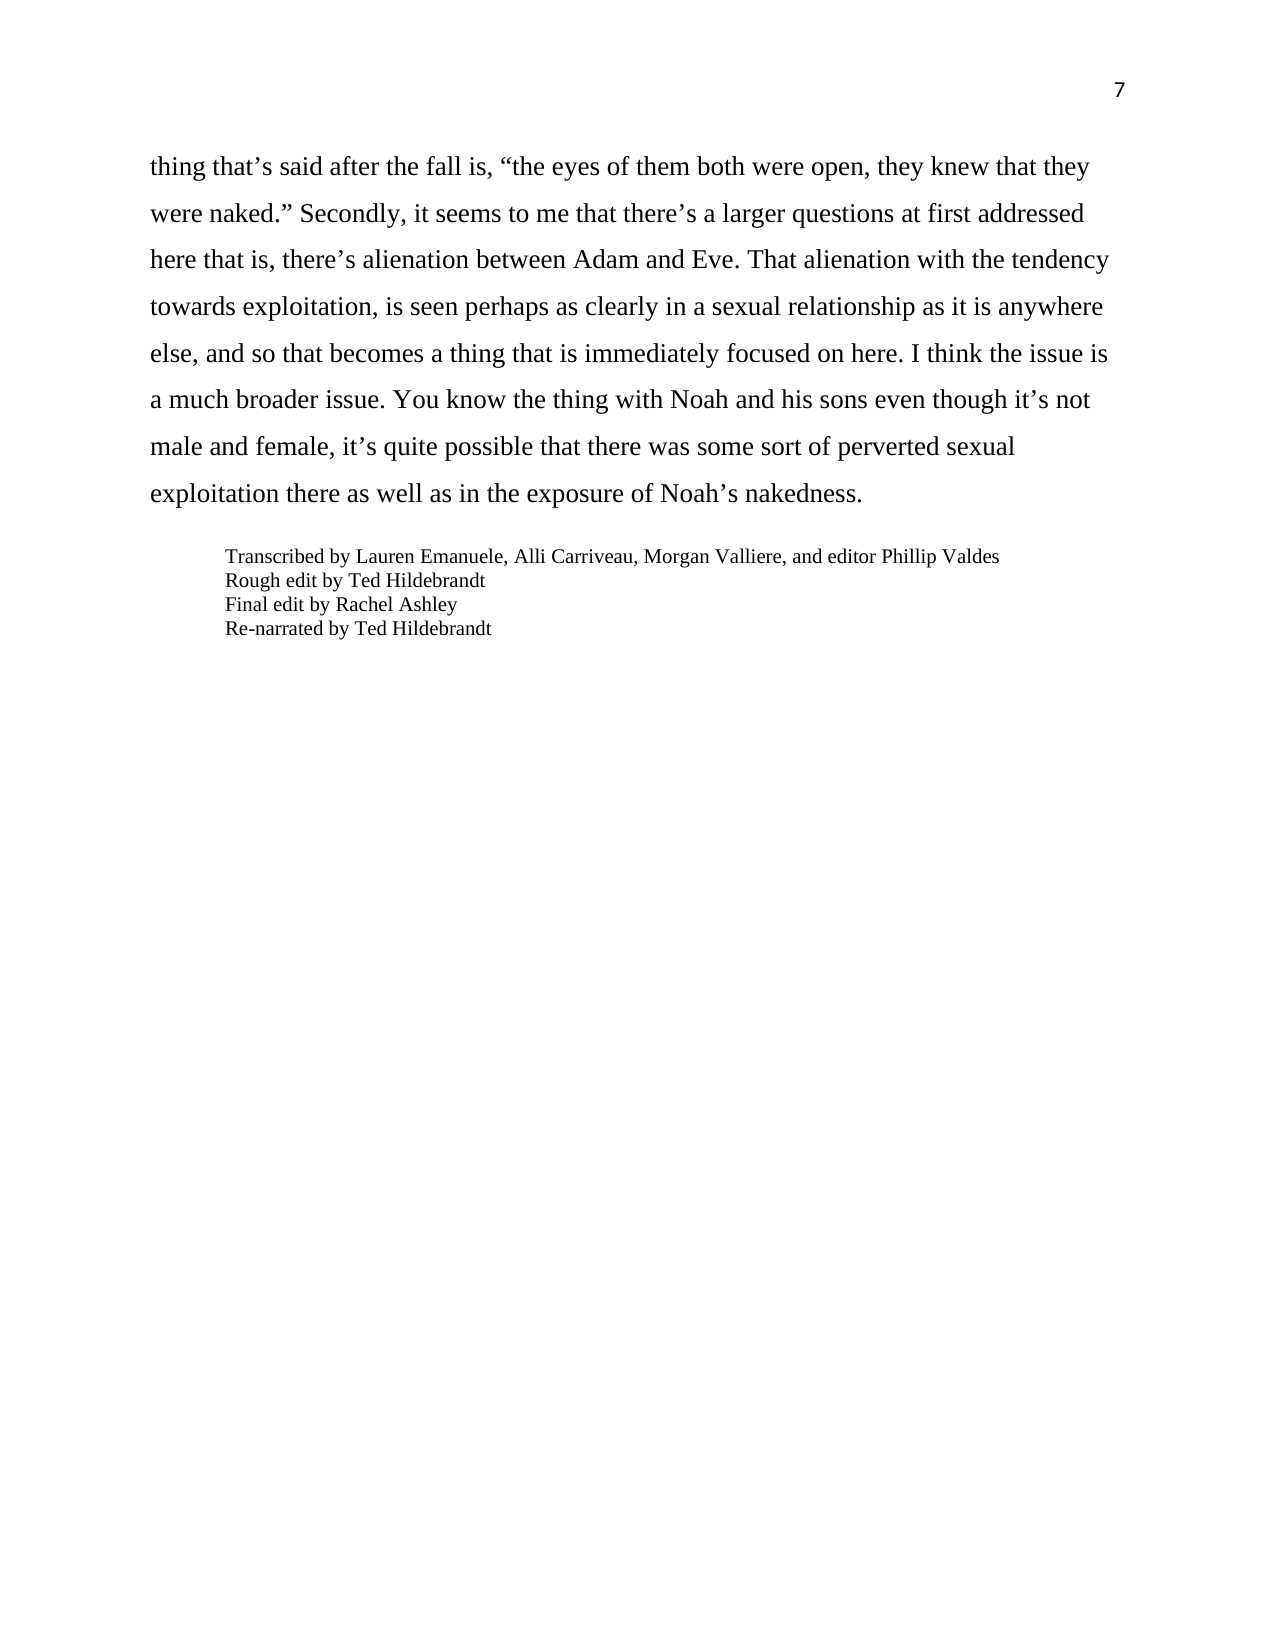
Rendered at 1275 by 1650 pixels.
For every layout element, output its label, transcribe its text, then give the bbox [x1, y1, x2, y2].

text Transcribed by Lauren Emanuele, Alli Carriveau, Morgan Valliere, and editor Phillip Valdes Rough edit by Ted Hildebrandt Final edit by Rachel Ashley Re-narrated by Ted Hildebrandt [150, 544, 1125, 640]
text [150, 150, 1125, 508]
